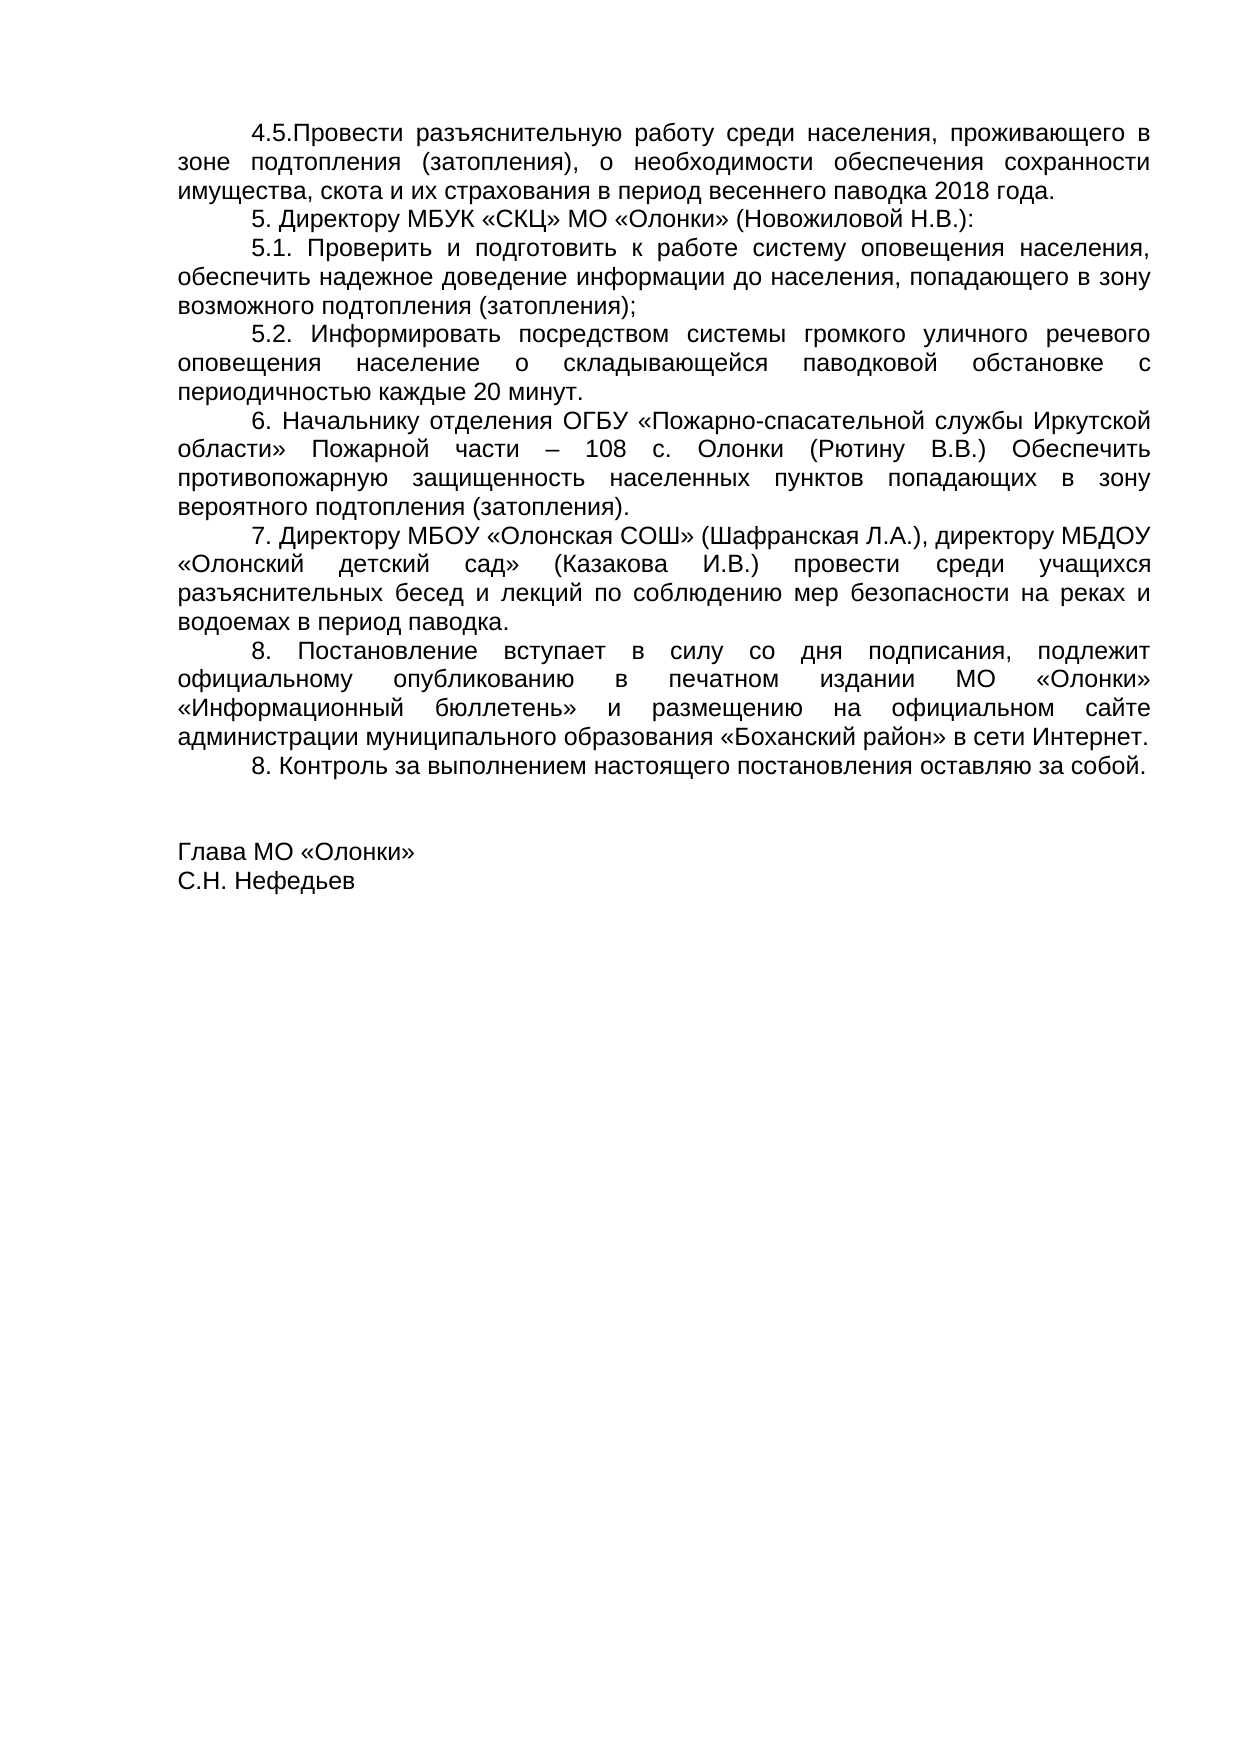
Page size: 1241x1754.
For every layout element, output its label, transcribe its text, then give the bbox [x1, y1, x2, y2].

text С.Н. Нефедьев [177, 866, 1152, 894]
text 8. Постановление вступает в силу со дня подписания, подлежит официальному опубликованию в печатном издании МО «Олонки» «Информационный бюллетень» и размещению на официальном сайте администрации муниципального образования «Боханский район» в сети Интернет. [177, 636, 1152, 751]
text 6. Начальнику отделения ОГБУ «Пожарно-спасательной службы Иркутской области» Пожарной части – 108 с. Олонки (Рютину В.В.) Обеспечить противопожарную защищенность населенных пунктов попадающих в зону вероятного подтопления (затопления). [177, 406, 1152, 521]
text 5. Директору МБУК «СКЦ» МО «Олонки» (Новожиловой Н.В.): [177, 204, 1152, 233]
text 5.2. Информировать посредством системы громкого уличного речевого оповещения население о складывающейся паводковой обстановке с периодичностью каждые 20 минут. [177, 319, 1152, 406]
text 8. Контроль за выполнением настоящего постановления оставляю за собой. [177, 751, 1152, 779]
text 4.5.Провести разъяснительную работу среди населения, проживающего в зоне подтопления (затопления), о необходимости обеспечения сохранности имущества, скота и их страхования в период весеннего паводка 2018 года. [177, 118, 1152, 204]
text 7. Директору МБОУ «Олонская СОШ» (Шафранская Л.А.), директору МБДОУ «Олонский детский сад» (Казакова И.В.) провести среди учащихся разъяснительных бесед и лекций по соблюдению мер безопасности на реках и водоемах в период паводка. [177, 521, 1152, 636]
text 5.1. Проверить и подготовить к работе систему оповещения населения, обеспечить надежное доведение информации до населения, попадающего в зону возможного подтопления (затопления); [177, 233, 1152, 319]
text Глава МО «Олонки» [177, 837, 1152, 866]
